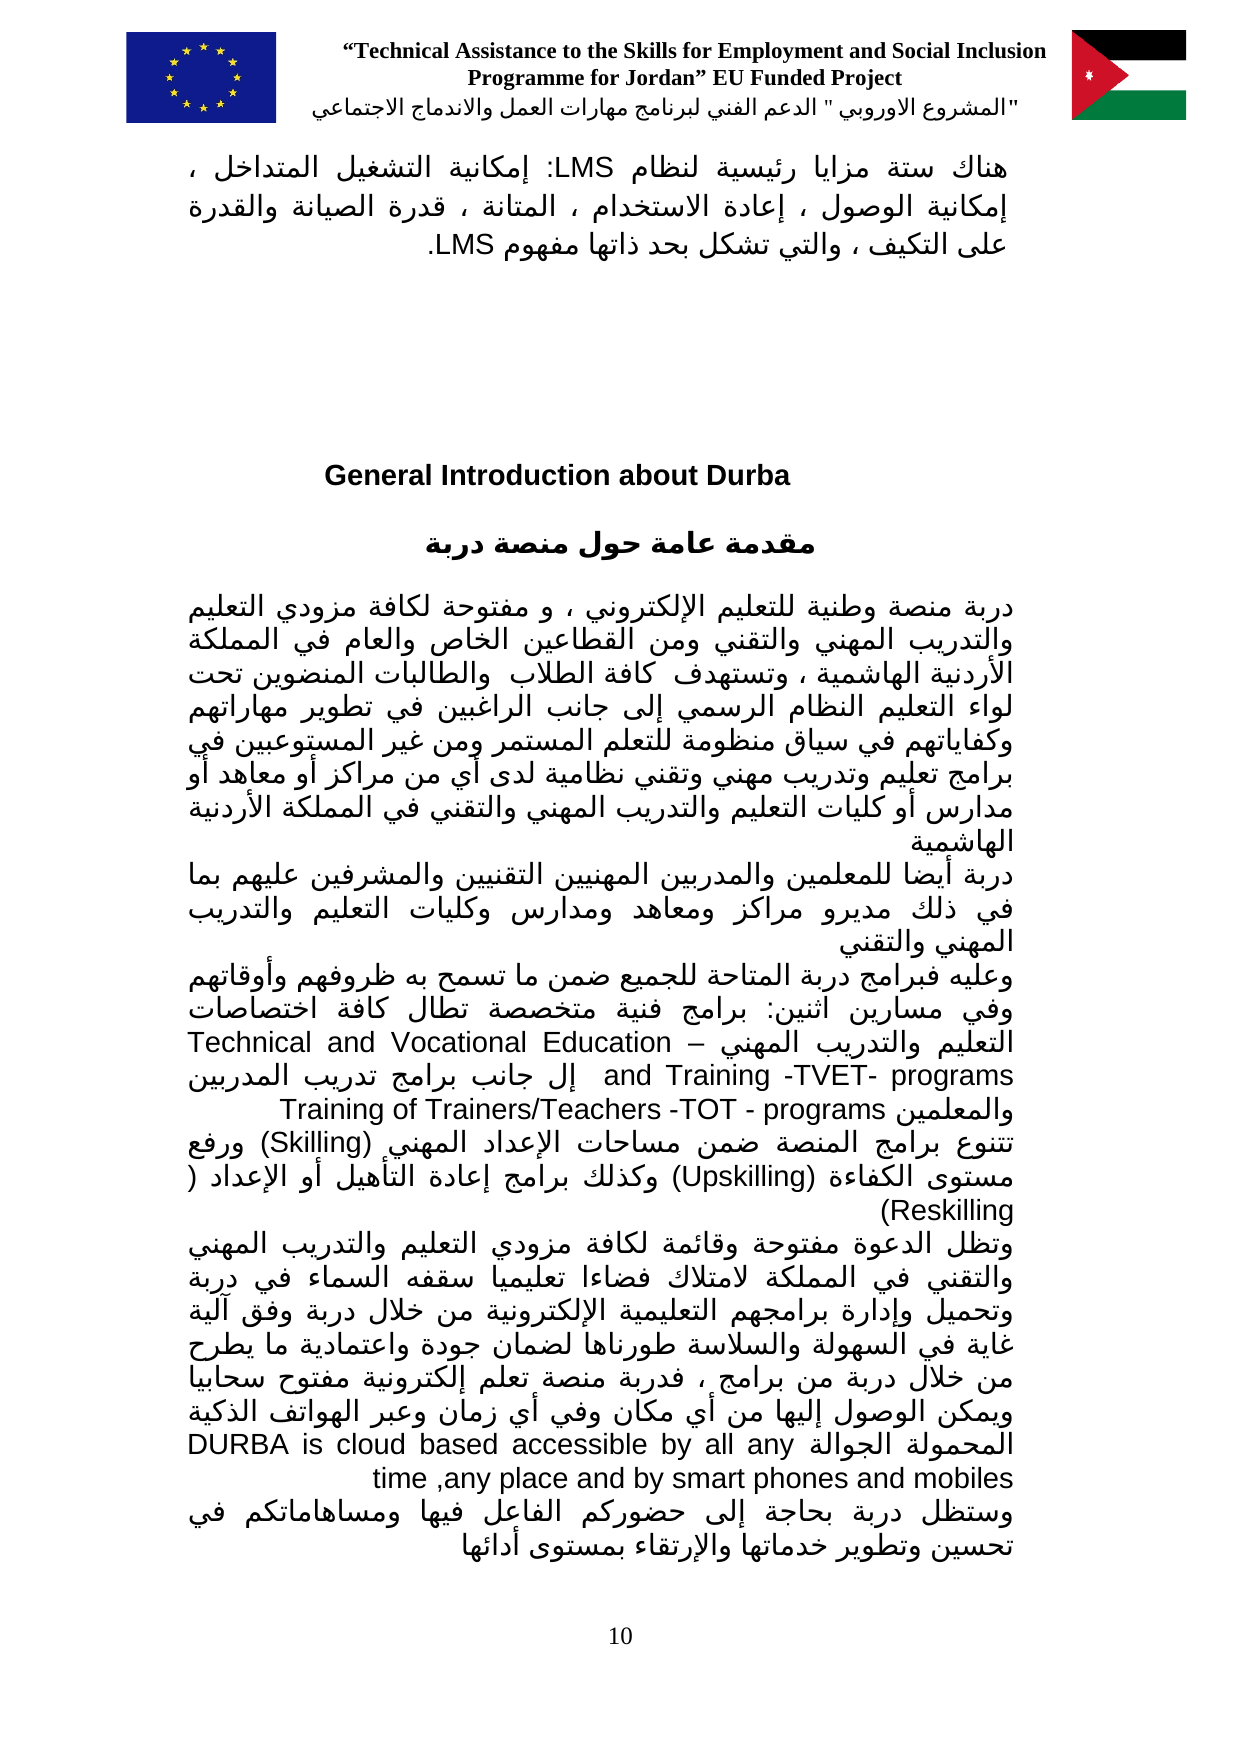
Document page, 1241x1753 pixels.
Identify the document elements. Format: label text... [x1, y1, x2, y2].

list General Introduction about Durba [187, 458, 985, 492]
text مقدمة عامة حول منصة دربة [187, 526, 1053, 559]
text دربة أيضا للمعلمين والمدربين المهنيين التقنيين والمشرفين عليهم بما في ذلك مديرو مراكز ومعاهد ومدارس وكليات التعليم والتدريب المهني والتقني [187, 857, 1015, 958]
picture [1071, 30, 1187, 120]
picture [126, 32, 277, 123]
text وستظل دربة بحاجة إلى حضوركم الفاعل فيها ومساهاماتكم في تحسين وتطوير خدماتها والإرتقاء بمستوى أدائها [187, 1494, 1015, 1561]
text وتظل الدعوة مفتوحة وقائمة لكافة مزودي التعليم والتدريب المهني والتقني في المملكة لامتلاك فضاءا تعليميا سقفه السماء في دربة وتحميل وإدارة برامجهم التعليمية الإلكترونية من خلال دربة وفق آلية غاية في السهولة والسلاسة طورناها لضمان جودة واعتمادية ما يطرح من خلال دربة من برامج ، فدربة منصة تعلم إلكترونية مفتوح سحابيا ويمكن الوصول إليها من أي مكان وفي أي زمان وعبر الهواتف الذكية المحمولة الجوالة DURBA is cloud based accessible by all any time ,any place and by smart phones and mobiles [187, 1226, 1015, 1494]
list هناك ستة مزايا رئيسية لنظام LMS: إمكانية التشغيل المتداخل ، إمكانية الوصول ، إعادة الاستخدام ، المتانة ، قدرة الصيانة والقدرة على التكيف ، والتي تشكل بحد ذاتها مفهوم LMS. [187, 150, 1009, 261]
text تتنوع برامج المنصة ضمن مساحات الإعداد المهني (Skilling) ورفع مستوى الكفاءة (Upskilling) وكذلك برامج إعادة التأهيل أو الإعداد (Reskilling) [187, 1125, 1015, 1226]
text دربة منصة وطنية للتعليم الإلكتروني ، و مفتوحة لكافة مزودي التعليم والتدريب المهني والتقني ومن القطاعين الخاص والعام في المملكة الأردنية الهاشمية ، وتستهدف كافة الطلاب والطالبات المنضوين تحت لواء التعليم النظام الرسمي إلى جانب الراغبين في تطوير مهاراتهم وكفاياتهم في سياق منظومة للتعلم المستمر ومن غير المستوعبين في برامج تعليم وتدريب مهني وتقني نظامية لدى أي من مراكز أو معاهد أو مدارس أو كليات التعليم والتدريب المهني والتقني في المملكة الأردنية الهاشمية [187, 589, 1015, 857]
text وعليه فبرامج دربة المتاحة للجميع ضمن ما تسمح به ظروفهم وأوقاتهم وفي مسارين اثنين: برامج فنية متخصصة تطال كافة اختصاصات التعليم والتدريب المهني – Technical and Vocational Education and Training -TVET- programs إل جانب برامج تدريب المدربين والمعلمين Training of Trainers/Teachers -TOT - programs [187, 958, 1015, 1125]
